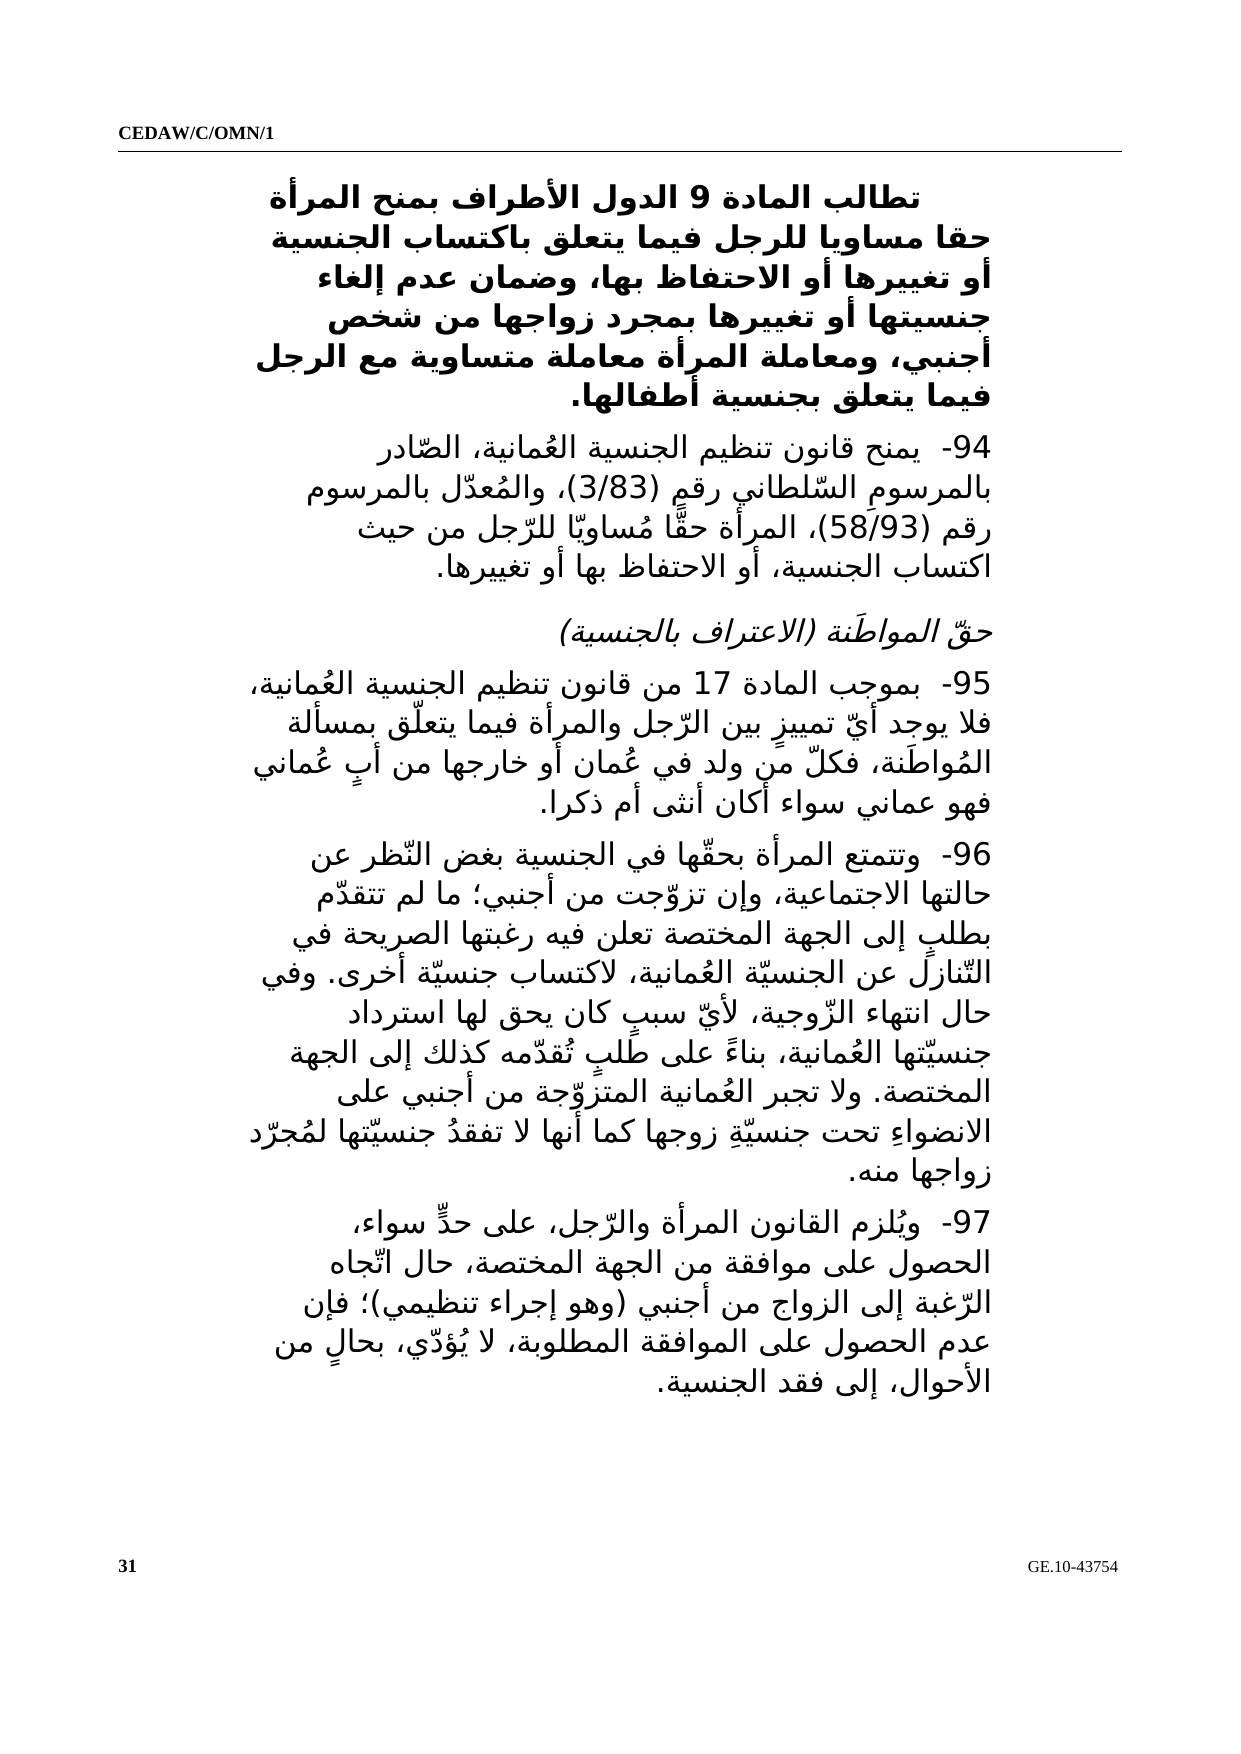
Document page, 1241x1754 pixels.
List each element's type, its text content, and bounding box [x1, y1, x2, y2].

text 96- وتتمتع المرأة بحقّها في الجنسية بغض النّظر عن حالتها الاجتماعية، وإن تزوّجت من أجنبي؛ ما لم تتقدّم بطلبٍ إلى الجهة المختصة تعلن فيه رغبتها الصريحة في التّنازل عن الجنسيّة العُمانية، لاكتساب جنسيّة أخرى. وفي حال انتهاء الزّوجية، لأيّ سببٍ كان يحق لها استرداد جنسيّتها العُمانية، بناءً على طلبٍ تُقدّمه كذلك إلى الجهة المختصة. ولا تجبر العُمانية المتزوّجة من أجنبي على الانضواءِ تحت جنسيّةِ زوجها كما أنها لا تفقدُ جنسيّتها لمُجرّد زواجها منه. [248, 833, 992, 1190]
text 95- بموجب المادة 17 من قانون تنظيم الجنسية العُمانية، فلا يوجد أيّ تمييزٍ بين الرّجل والمرأة فيما يتعلّق بمسألة المُواطَنة، فكلّ من ولد في عُمان أو خارجها من أبٍ عُماني فهو عماني سواء أكان أنثى أم ذكرا. [248, 663, 992, 821]
text حقّ المواطَنة (الاعتراف بالجنسية) [248, 611, 1122, 650]
text 97- ويُلزم القانون المرأة والرّجل، على حدٍّ سواء، الحصول على موافقة من الجهة المختصة، حال اتّجاه الرّغبة إلى الزواج من أجنبي (وهو إجراء تنظيمي)؛ فإن عدم الحصول على الموافقة المطلوبة، لا يُؤدّي، بحالٍ من الأحوال، إلى فقد الجنسية. [248, 1202, 992, 1400]
text 94- يمنح قانون تنظيم الجنسية العُمانية، الصّادر بالمرسومِ السّلطاني رقم (3/83)، والمُعدّل بالمرسوم رقم (58/93)، المرأة حقًّا مُساويّا للرّجل من حيث اكتساب الجنسية، أو الاحتفاظ بها أو تغييرها. [248, 427, 992, 586]
text تطالب المادة 9 الدول الأطراف بمنح المرأة حقا مساويا للرجل فيما يتعلق باكتساب الجنسية أو تغييرها أو الاحتفاظ بها، وضمان عدم إلغاء جنسيتها أو تغييرها بمجرد زواجها من شخص أجنبي، ومعاملة المرأة معاملة متساوية مع الرجل فيما يتعلق بجنسية أطفالها. [248, 177, 992, 415]
